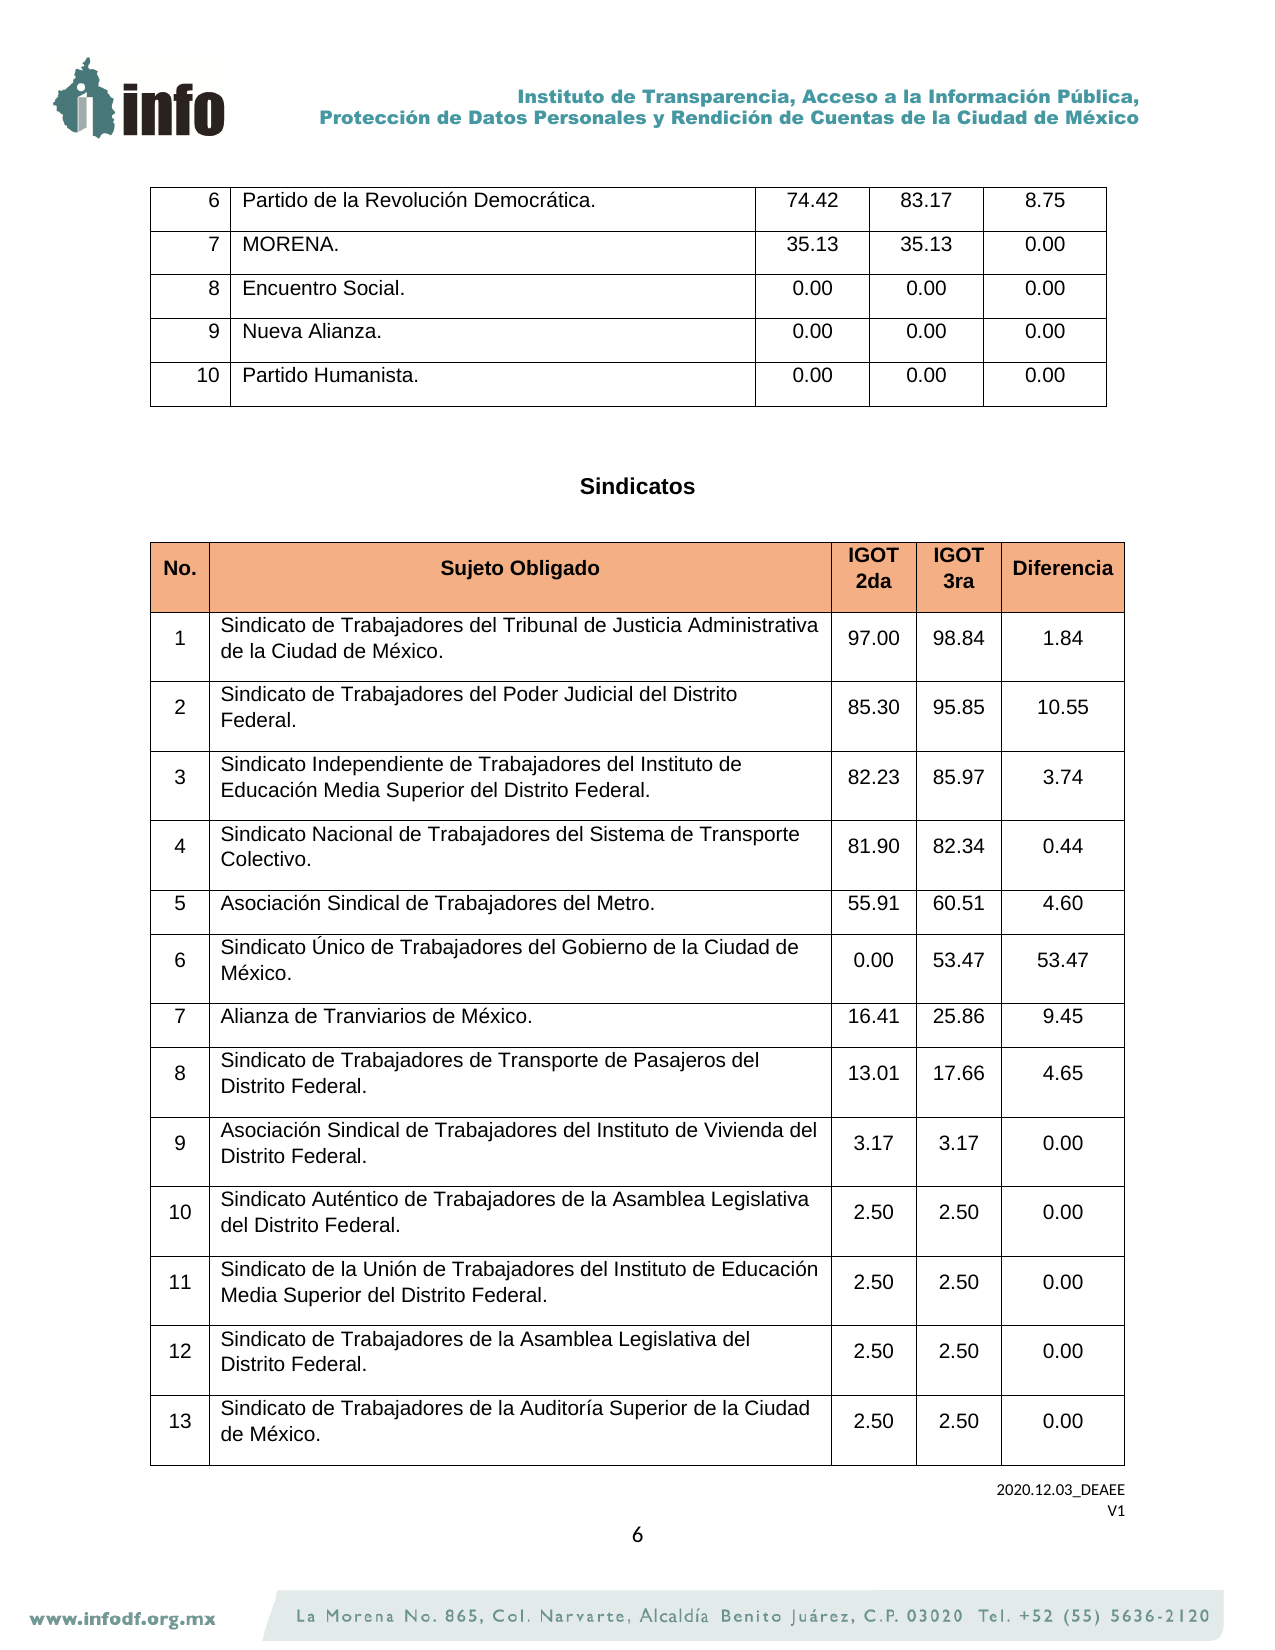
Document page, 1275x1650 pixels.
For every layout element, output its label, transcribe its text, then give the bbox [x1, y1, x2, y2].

table_cell Asociación Sindical de Trabajadores del Metro. [210, 891, 831, 934]
table_cell 25.86 [917, 1004, 1001, 1047]
table_cell Sindicato de Trabajadores del Poder Judicial del Distrito Federal. [210, 682, 831, 751]
table_cell 13.01 [832, 1048, 916, 1117]
table_cell 13 [151, 1396, 209, 1464]
table_cell 82.34 [917, 821, 1001, 890]
table_cell 2.50 [917, 1326, 1001, 1395]
table_cell 7 [151, 1004, 209, 1047]
table_cell 0.00 [756, 363, 869, 406]
table_cell 0.00 [984, 319, 1106, 362]
table_cell 95.85 [917, 682, 1001, 751]
table_cell 5 [151, 891, 209, 934]
table_cell 0.00 [1002, 1257, 1124, 1325]
table_cell 2.50 [832, 1326, 916, 1395]
table_cell 35.13 [756, 232, 869, 274]
table_cell 10.55 [1002, 682, 1124, 751]
table_cell 0.00 [1002, 1396, 1124, 1464]
table_cell 0.00 [1002, 1118, 1124, 1186]
picture [51, 55, 226, 139]
table_cell 0.00 [1002, 1187, 1124, 1256]
table_cell 2 [151, 682, 209, 751]
table_cell 97.00 [832, 613, 916, 681]
table_cell Sindicato Nacional de Trabajadores del Sistema de Transporte Colectivo. [210, 821, 831, 890]
table_cell 7 [151, 232, 230, 274]
table_cell 1.84 [1002, 613, 1124, 681]
table_cell 10 [151, 363, 230, 406]
table_cell 2.50 [832, 1396, 916, 1464]
table_cell Nueva Alianza. [231, 319, 755, 362]
table_cell 0.00 [984, 363, 1106, 406]
table_cell 1 [151, 613, 209, 681]
table_cell 4.65 [1002, 1048, 1124, 1117]
table_cell 4 [151, 821, 209, 890]
table_cell 3.74 [1002, 752, 1124, 820]
table_cell 9 [151, 1118, 209, 1186]
table_cell 9.45 [1002, 1004, 1124, 1047]
table_cell 81.90 [832, 821, 916, 890]
table_header Diferencia [1002, 543, 1124, 612]
table_cell Partido de la Revolución Democrática. [231, 188, 755, 231]
table_cell 53.47 [917, 935, 1001, 1003]
table_cell Sindicato Único de Trabajadores del Gobierno de la Ciudad de México. [210, 935, 831, 1003]
table_cell 74.42 [756, 188, 869, 231]
table_cell 12 [151, 1326, 209, 1395]
table_cell 2.50 [917, 1396, 1001, 1464]
table_header Sujeto Obligado [210, 543, 831, 612]
table_cell 3 [151, 752, 209, 820]
table_cell 6 [151, 188, 230, 231]
table_cell 0.00 [756, 319, 869, 362]
table_cell 16.41 [832, 1004, 916, 1047]
table_cell 82.23 [832, 752, 916, 820]
table_cell 0.00 [1002, 1326, 1124, 1395]
table_cell 35.13 [870, 232, 983, 274]
table_cell 4.60 [1002, 891, 1124, 934]
table_cell 85.97 [917, 752, 1001, 820]
table_cell 0.44 [1002, 821, 1124, 890]
table_cell Sindicato Auténtico de Trabajadores de la Asamblea Legislativa del Distrito Federal. [210, 1187, 831, 1256]
table_cell 0.00 [870, 363, 983, 406]
picture [0, 1581, 1259, 1648]
table_cell Encuentro Social. [231, 275, 755, 318]
table_cell 11 [151, 1257, 209, 1325]
table_cell 53.47 [1002, 935, 1124, 1003]
table_cell 2.50 [917, 1187, 1001, 1256]
table_cell 0.00 [870, 275, 983, 318]
table_cell 2.50 [917, 1257, 1001, 1325]
table_cell 9 [151, 319, 230, 362]
table_cell 55.91 [832, 891, 916, 934]
table_cell 0.00 [984, 232, 1106, 274]
table_cell Sindicato Independiente de Trabajadores del Instituto de Educación Media Superior del Distrito Federal. [210, 752, 831, 820]
table_cell 2.50 [832, 1187, 916, 1256]
table_cell 0.00 [870, 319, 983, 362]
table_cell 85.30 [832, 682, 916, 751]
table_cell MORENA. [231, 232, 755, 274]
table_cell 3.17 [832, 1118, 916, 1186]
table_cell Sindicato de Trabajadores de la Auditoría Superior de la Ciudad de México. [210, 1396, 831, 1464]
table_cell 0.00 [756, 275, 869, 318]
table_cell Partido Humanista. [231, 363, 755, 406]
table_cell Sindicato de la Unión de Trabajadores del Instituto de Educación Media Superior del Distrito Federal. [210, 1257, 831, 1325]
table_cell 2.50 [832, 1257, 916, 1325]
table_cell 60.51 [917, 891, 1001, 934]
text Sindicatos [150, 473, 1125, 499]
table_header No. [151, 543, 209, 612]
table_cell 83.17 [870, 188, 983, 231]
table_cell 98.84 [917, 613, 1001, 681]
table_header IGOT 3ra [917, 543, 1001, 612]
table_cell 8 [151, 275, 230, 318]
table_header IGOT 2da [832, 543, 916, 612]
table_cell 0.00 [832, 935, 916, 1003]
table_cell 10 [151, 1187, 209, 1256]
table_cell 0.00 [984, 275, 1106, 318]
table_cell Alianza de Tranviarios de México. [210, 1004, 831, 1047]
table_cell Sindicato de Trabajadores del Tribunal de Justicia Administrativa de la Ciudad de México. [210, 613, 831, 681]
table_cell Sindicato de Trabajadores de la Asamblea Legislativa del Distrito Federal. [210, 1326, 831, 1395]
table_cell 3.17 [917, 1118, 1001, 1186]
table_cell Asociación Sindical de Trabajadores del Instituto de Vivienda del Distrito Federal. [210, 1118, 831, 1186]
table_cell 8 [151, 1048, 209, 1117]
table_cell 17.66 [917, 1048, 1001, 1117]
table_cell Sindicato de Trabajadores de Transporte de Pasajeros del Distrito Federal. [210, 1048, 831, 1117]
table_cell 8.75 [984, 188, 1106, 231]
table_cell 6 [151, 935, 209, 1003]
